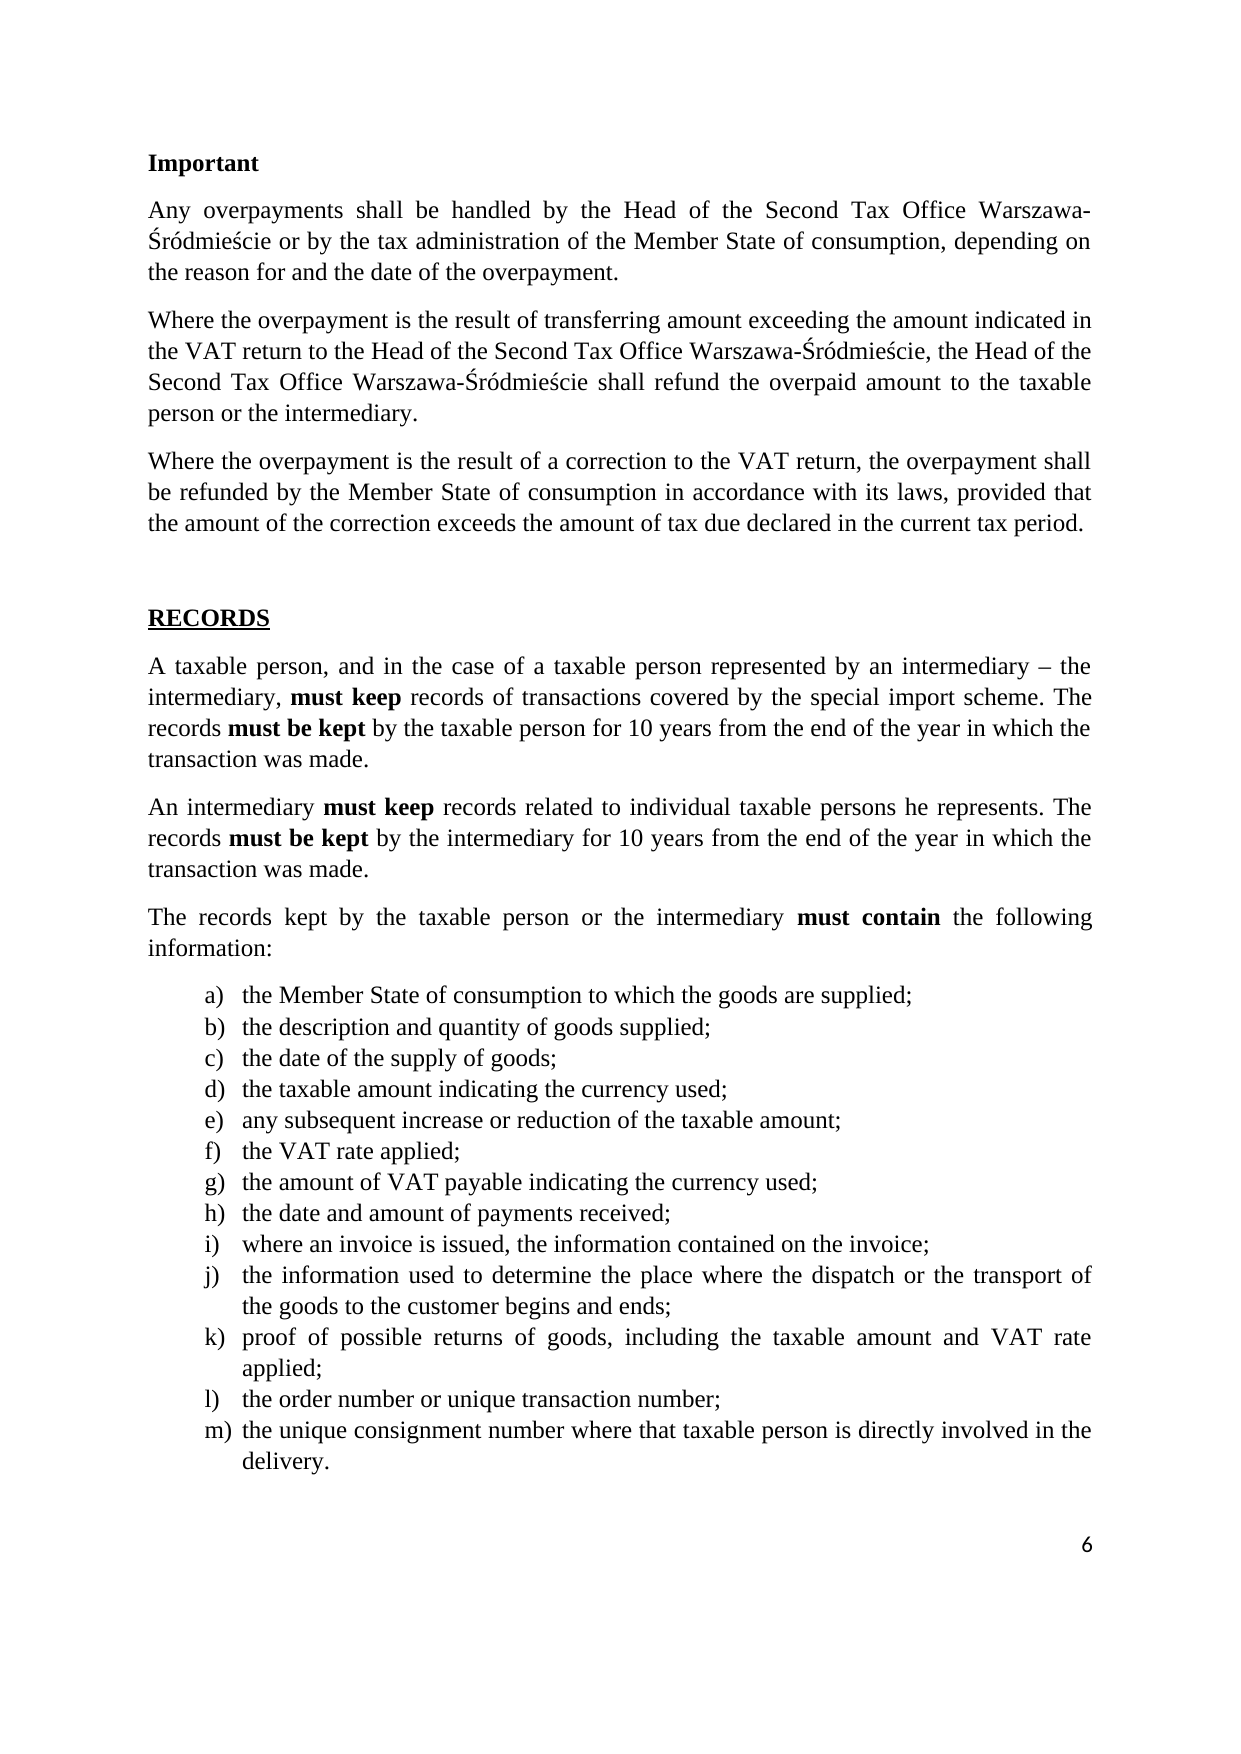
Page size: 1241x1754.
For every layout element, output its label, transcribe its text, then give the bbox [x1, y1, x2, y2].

list the taxable amount indicating the currency used; [204, 1074, 1093, 1102]
text An intermediary must keep records related to individual taxable persons he represents. The records must be kept by the intermediary for 10 years from the end of the year in which the transaction was made. [148, 792, 1093, 883]
text A taxable person, and in the case of a taxable person represented by an intermediary – the intermediary, must keep records of transactions covered by the special import scheme. The records must be kept by the taxable person for 10 years from the end of the year in which the transaction was made. [148, 651, 1093, 773]
list the information used to determine the place where the dispatch or the transport of the goods to the customer begins and ends; [204, 1260, 1093, 1320]
text Where the overpayment is the result of a correction to the VAT return, the overpayment shall be refunded by the Member State of consumption in accordance with its laws, provided that the amount of the correction exceeds the amount of tax due declared in the current tax period. [148, 446, 1093, 537]
list proof of possible returns of goods, including the taxable amount and VAT rate applied; [204, 1322, 1093, 1382]
list where an invoice is issued, the information contained on the invoice; [204, 1229, 1093, 1258]
list the VAT rate applied; [204, 1136, 1093, 1164]
list any subsequent increase or reduction of the taxable amount; [204, 1105, 1093, 1133]
text Any overpayments shall be handled by the Head of the Second Tax Office Warszawa-Śródmieście or by the tax administration of the Member State of consumption, depending on the reason for and the date of the overpayment. [148, 195, 1093, 286]
list the Member State of consumption to which the goods are supplied; [204, 981, 1093, 1009]
list the order number or unique transaction number; [204, 1384, 1093, 1413]
list the unique consignment number where that taxable person is directly involved in the delivery. [204, 1415, 1093, 1475]
text RECORDS [148, 603, 1093, 632]
text The records kept by the taxable person or the intermediary must contain the following information: [148, 902, 1093, 962]
text Important [148, 148, 1093, 176]
list the amount of VAT payable indicating the currency used; [204, 1167, 1093, 1196]
list the date and amount of payments received; [204, 1198, 1093, 1227]
text Where the overpayment is the result of transferring amount exceeding the amount indicated in the VAT return to the Head of the Second Tax Office Warszawa-Śródmieście, the Head of the Second Tax Office Warszawa-Śródmieście shall refund the overpaid amount to the taxable person or the intermediary. [148, 305, 1093, 427]
list the date of the supply of goods; [204, 1043, 1093, 1071]
list the description and quantity of goods supplied; [204, 1012, 1093, 1040]
